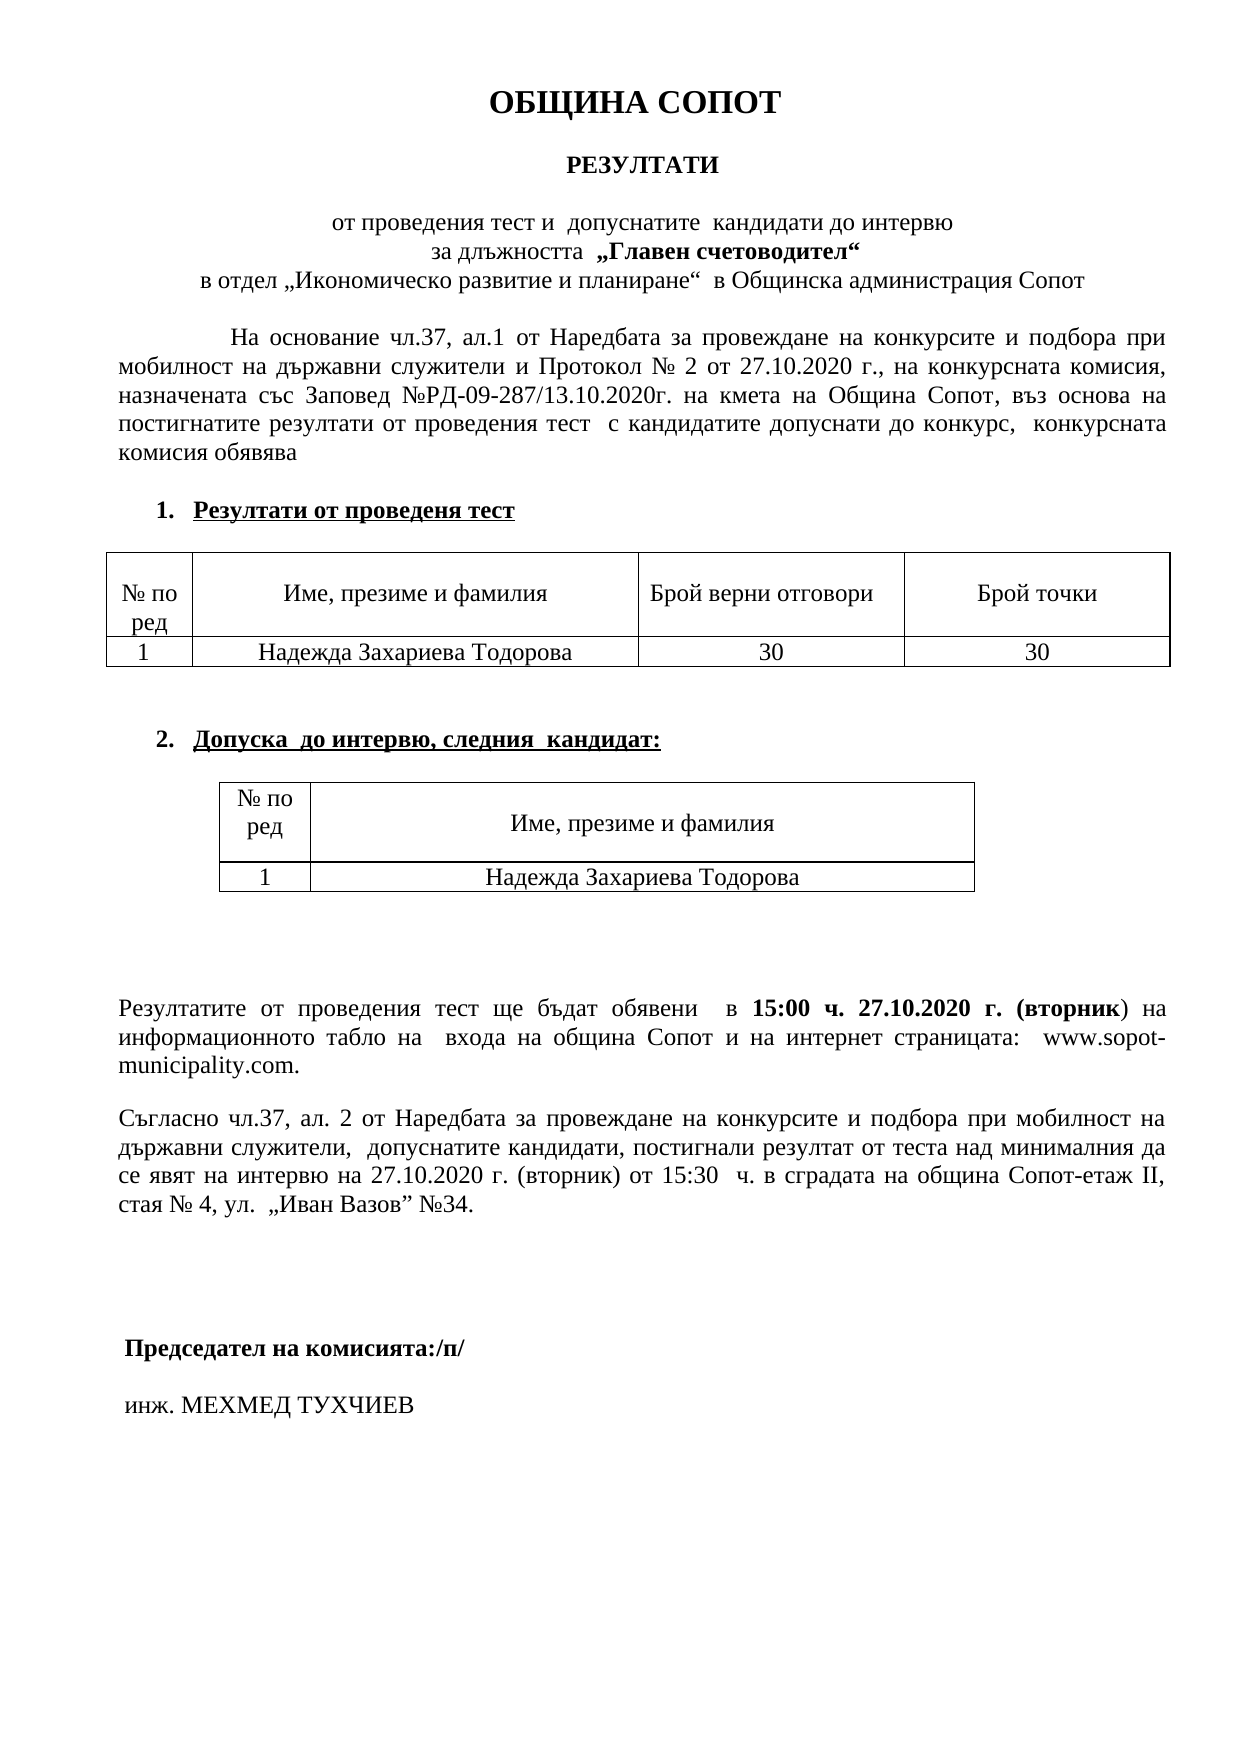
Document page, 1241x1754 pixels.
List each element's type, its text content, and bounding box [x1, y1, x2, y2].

text На основание чл.37, ал.1 от Наредбата за провеждане на конкурсите и подбора при мобилност на държавни служители и Протокол № 2 от 27.10.2020 г., на конкурсната комисия, назначената със Заповед №РД-09-287/13.10.2020г. на кмета на Община Сопот, въз основа на постигнатите резултати от проведения тест с кандидатите допуснати до конкурс, конкурсната комисия обявява [118, 322, 1167, 466]
table_cell 1 [220, 863, 310, 891]
text инж. МЕХМЕД ТУХЧИЕВ [118, 1391, 1167, 1419]
table_cell 1 [107, 637, 192, 666]
list Допуска до интервю, следния кандидат: [156, 724, 1167, 753]
table_cell 30 [639, 637, 904, 666]
text ОБЩИНА СОПОТ [118, 83, 1152, 121]
list Резултати от проведеня тест [156, 495, 1167, 523]
table_cell 30 [905, 637, 1169, 666]
table_header Име, презиме и фамилия [193, 553, 638, 636]
text от проведения тест и допуснатите кандидати до интервю [118, 207, 1167, 236]
table_header Име, презиме и фамилия [311, 783, 974, 861]
table_header № по ред [220, 783, 310, 861]
text Председател на комисията:/п/ [118, 1333, 1167, 1362]
table_header № по ред [107, 553, 192, 636]
text Резултатите от проведения тест ще бъдат обявени в 15:00 ч. 27.10.2020 г. (вторник) на информационното табло на входа на община Сопот и на интернет страницата: www.sopot-municipality.com. [118, 993, 1167, 1079]
text за длъжността „Главен счетоводител“ [118, 236, 1167, 265]
table_cell Надежда Захариева Тодорова [193, 637, 638, 666]
text Съгласно чл.37, ал. 2 от Наредбата за провеждане на конкурсите и подбора при мобилност на държавни служители, допуснатите кандидати, постигнали резултат от теста над минималния да се явят на интервю на 27.10.2020 г. (вторник) от 15:30 ч. в сградата на община Сопот-етаж ІІ, стая № 4, ул. „Иван Вазов” №34. [118, 1103, 1167, 1218]
text РЕЗУЛТАТИ [118, 150, 1167, 178]
table_header Брой точки [905, 553, 1169, 636]
table_header Брой верни отговори [639, 553, 904, 636]
table_cell Надежда Захариева Тодорова [311, 863, 974, 891]
text в отдел „Икономическо развитие и планиране“ в Общинска администрация Сопот [118, 265, 1167, 293]
